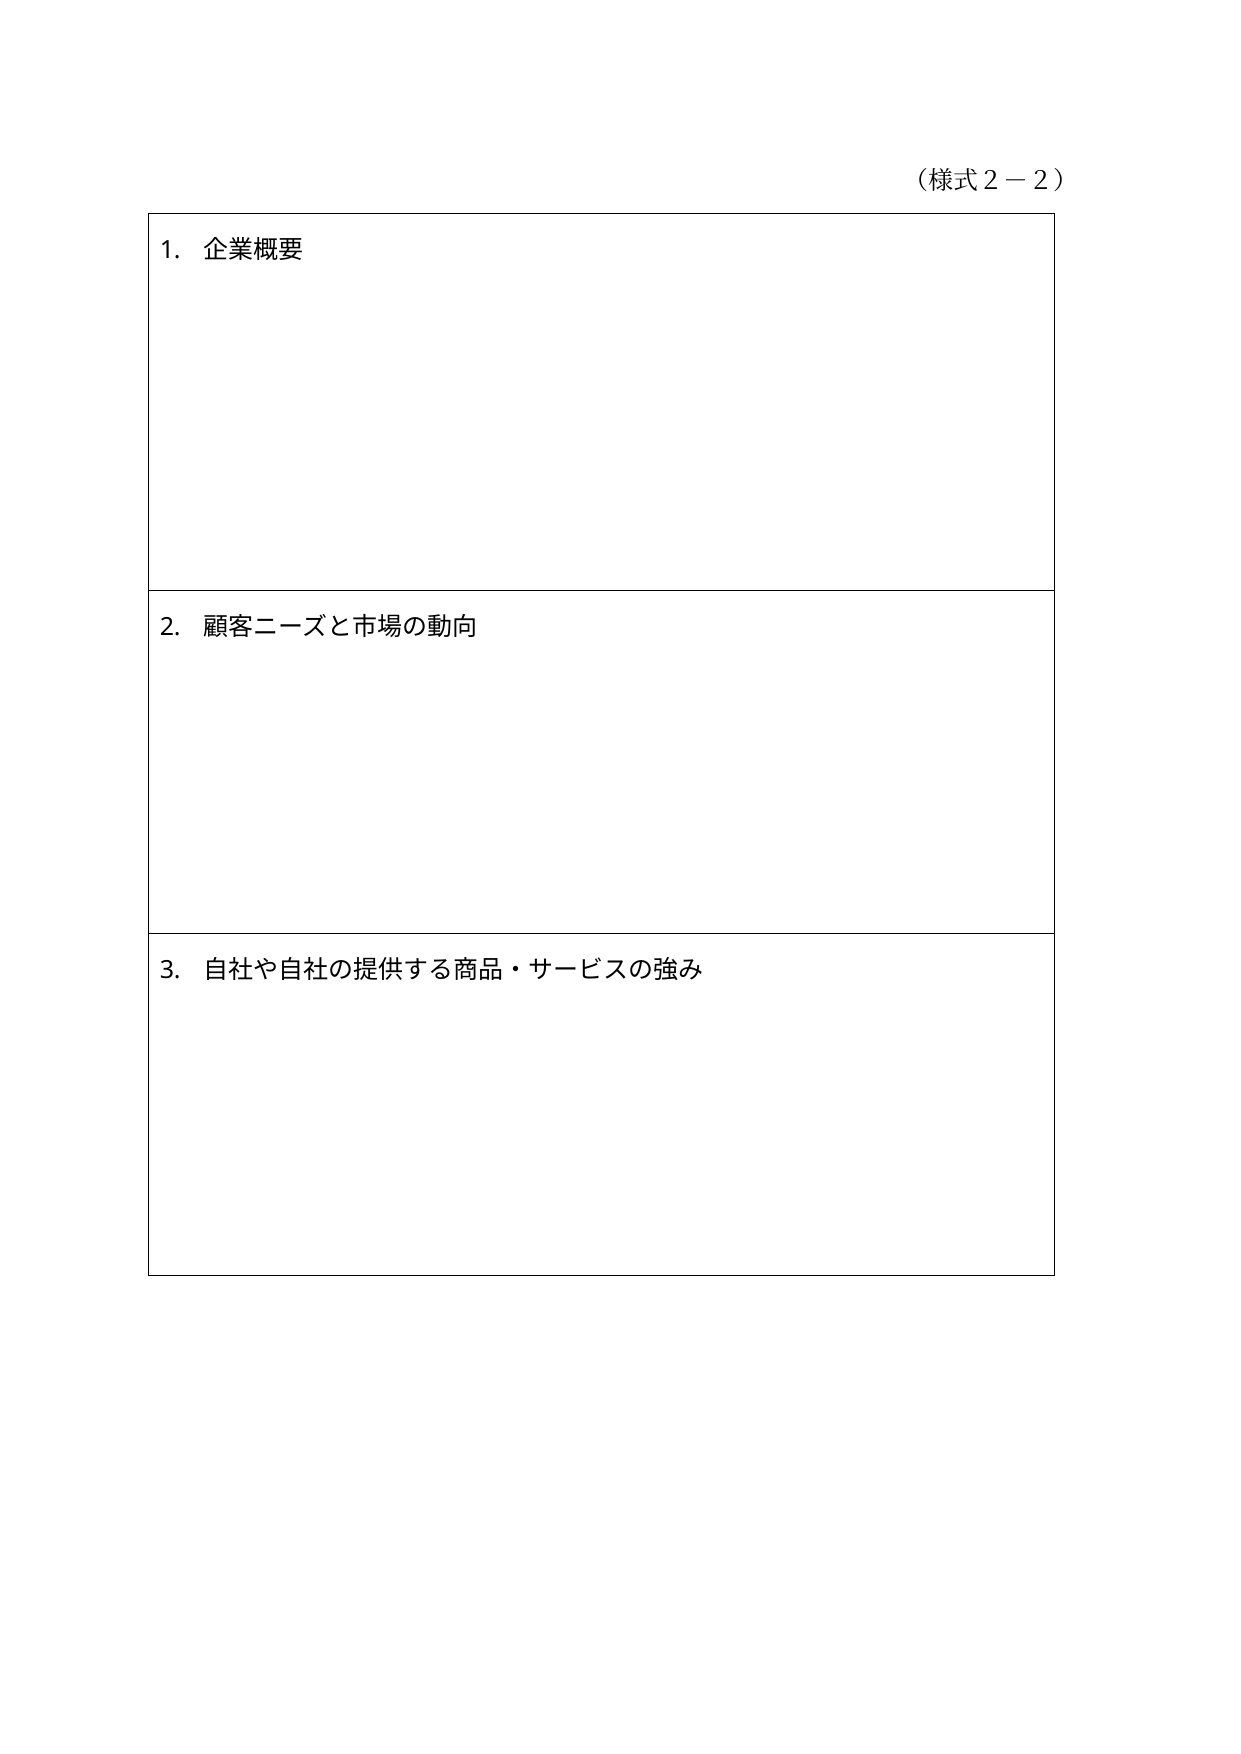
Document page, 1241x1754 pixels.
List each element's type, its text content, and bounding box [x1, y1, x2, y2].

table_cell 自社や自社の提供する商品・サービスの強み [149, 934, 1054, 1275]
table_header 企業概要 [149, 214, 1054, 590]
table_cell 顧客ニーズと市場の動向 [149, 591, 1054, 932]
text （様式２－２） [148, 144, 1078, 213]
